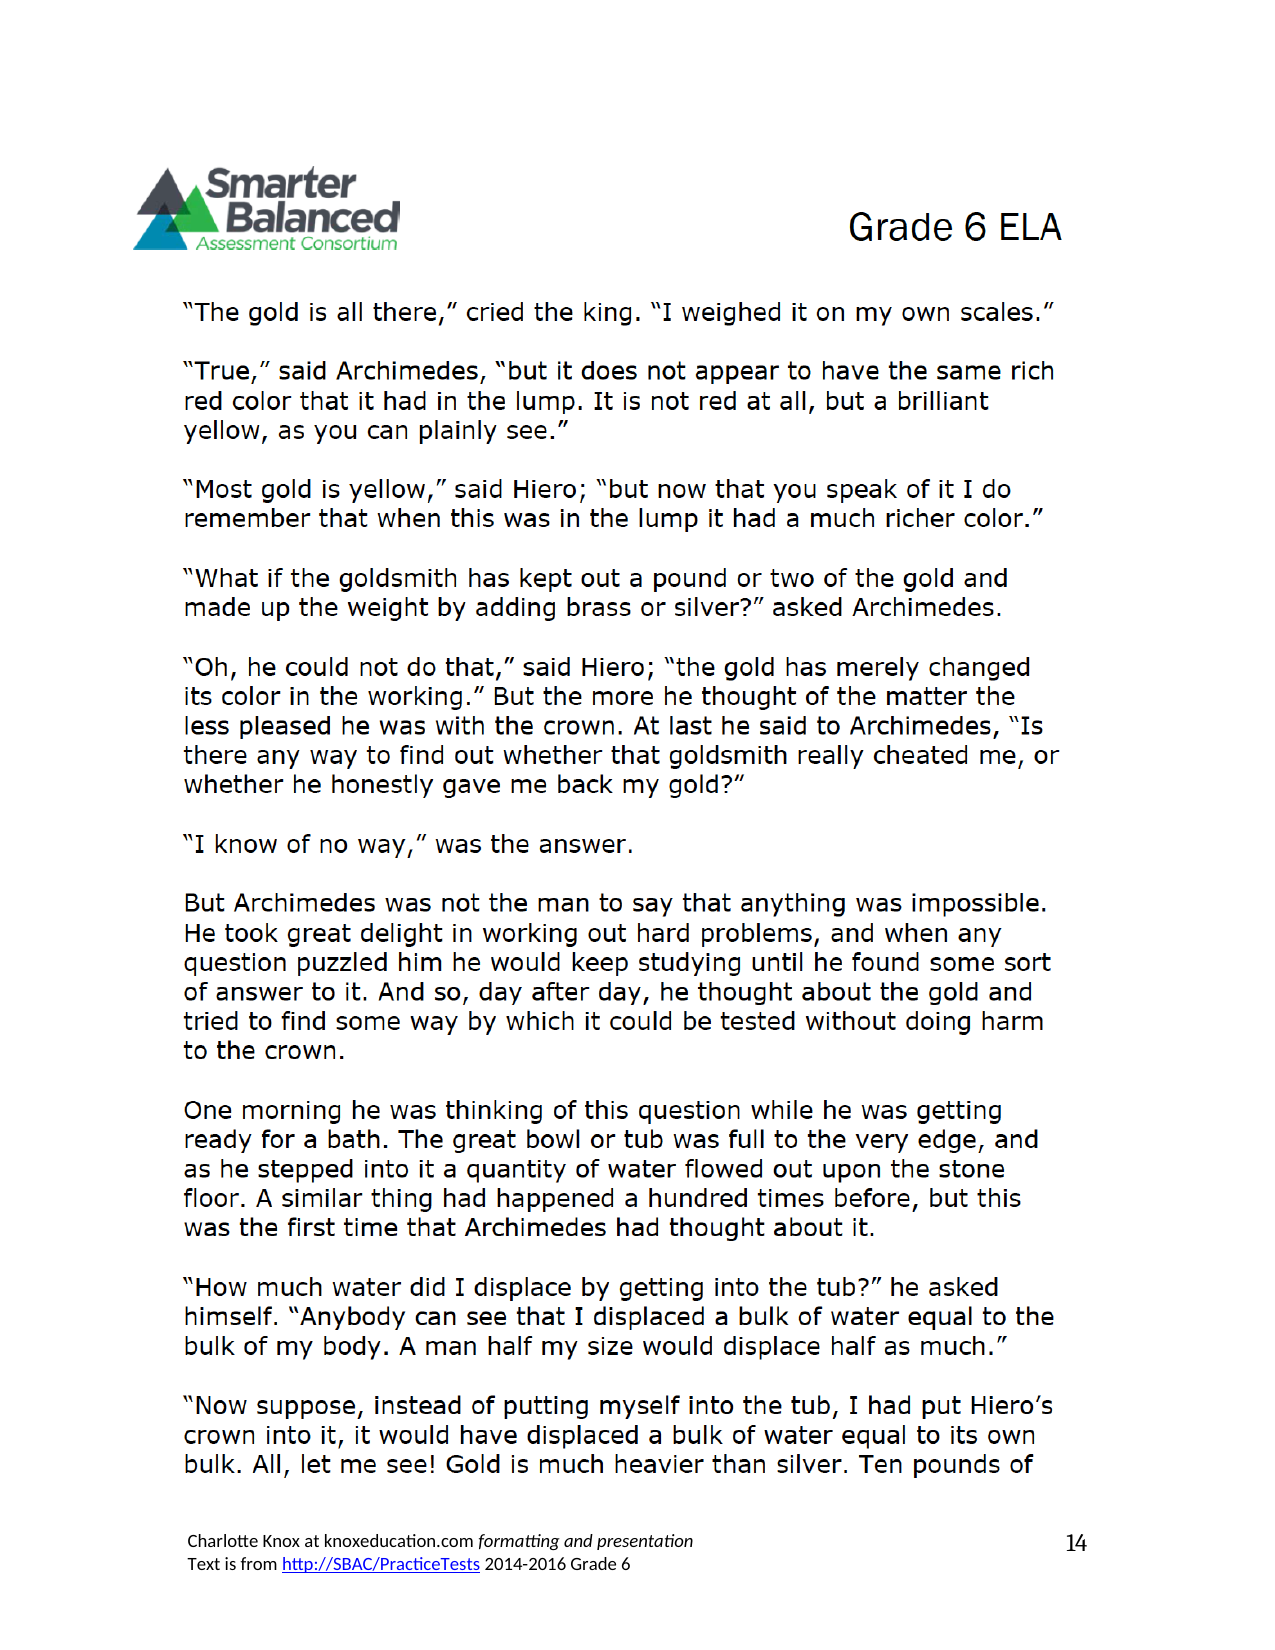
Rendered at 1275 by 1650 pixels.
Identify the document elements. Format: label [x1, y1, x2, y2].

picture [79, 166, 1154, 1502]
